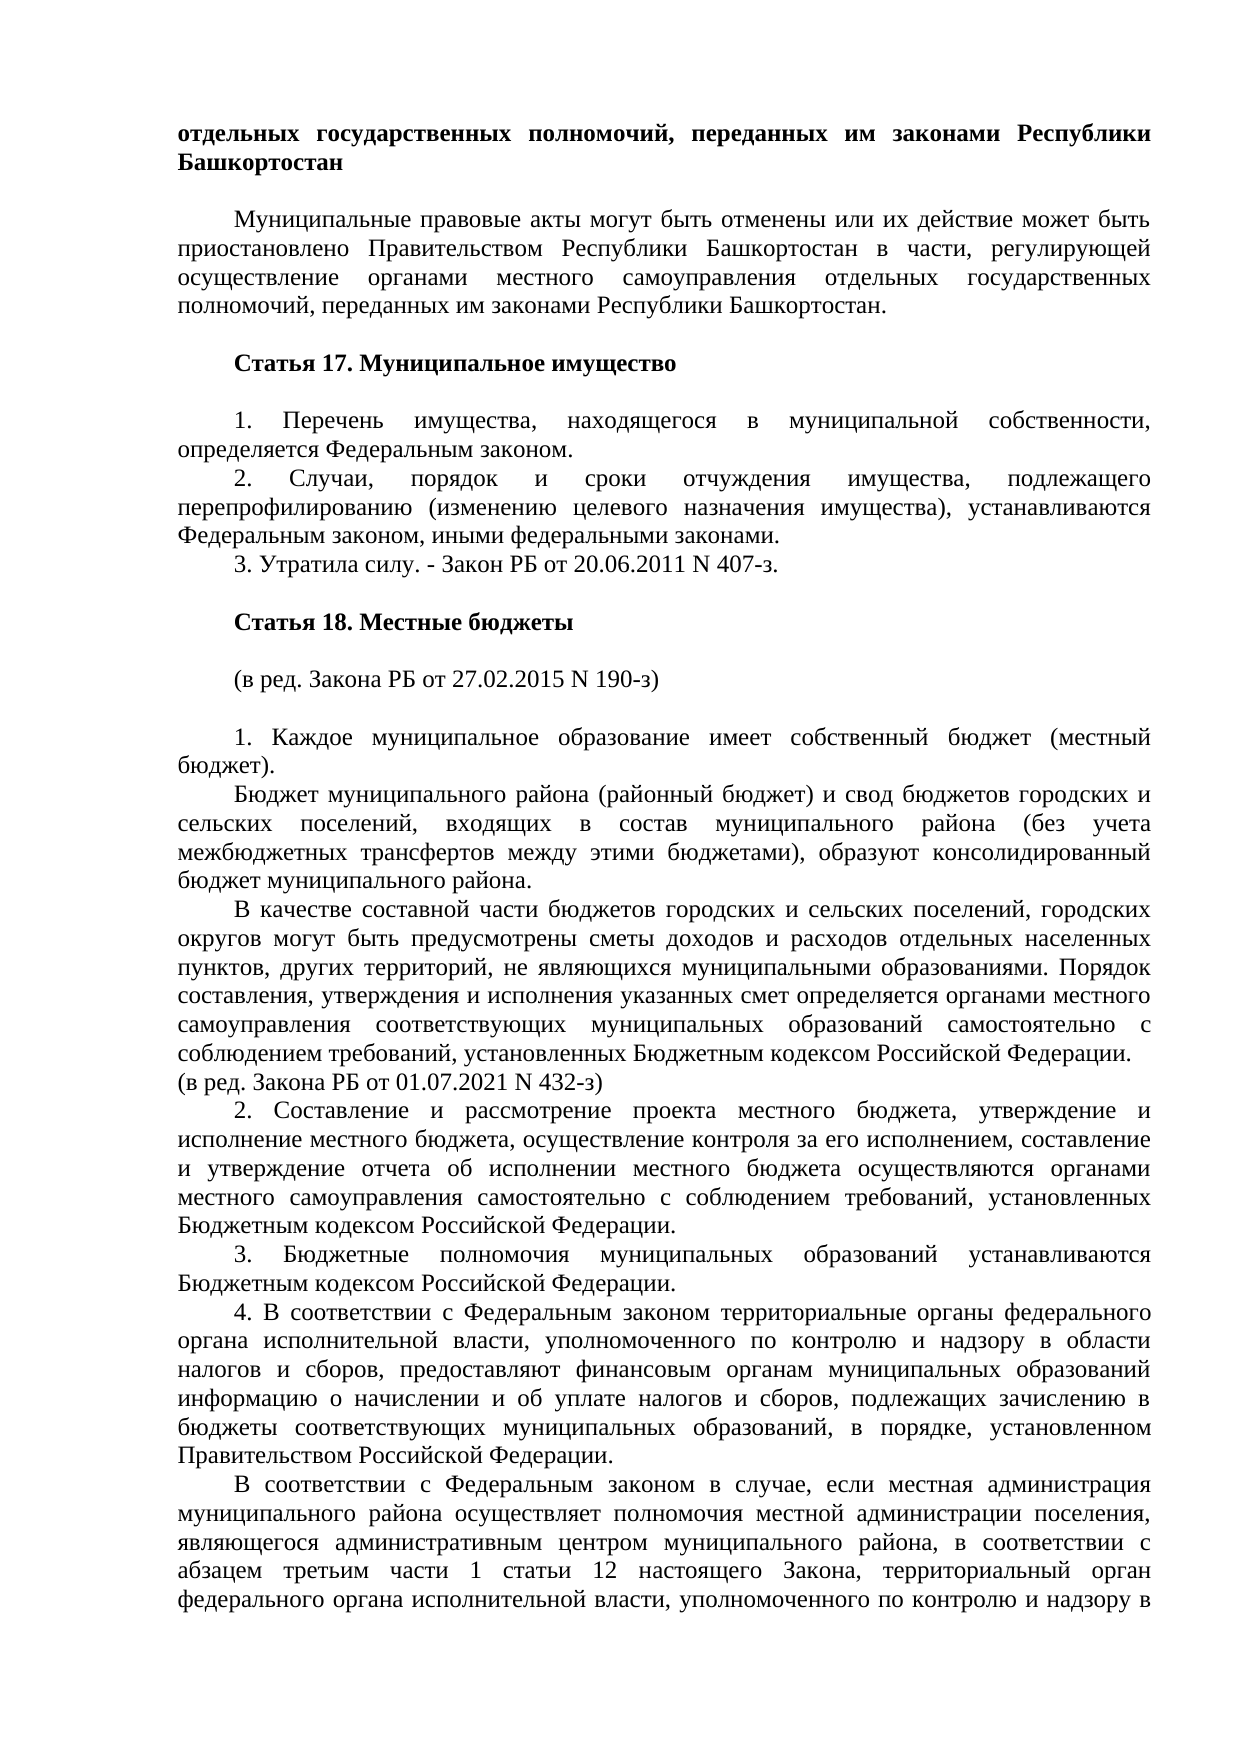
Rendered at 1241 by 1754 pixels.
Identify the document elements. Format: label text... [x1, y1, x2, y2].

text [177, 1469, 1152, 1613]
text Бюджет муниципального района (районный бюджет) и свод бюджетов городских и сельских поселений, входящих в состав муниципального района (без учета межбюджетных трансфертов между этими бюджетами), образуют консолидированный бюджет муниципального района. [177, 779, 1152, 894]
text Статья 17. Муниципальное имущество [177, 348, 1152, 377]
text 3. Утратила силу. - Закон РБ от 20.06.2011 N 407-з. [177, 549, 1152, 578]
text (в ред. Закона РБ от 01.07.2021 N 432-з) [177, 1067, 1152, 1096]
text 1. Перечень имущества, находящегося в муниципальной собственности, определяется Федеральным законом. [177, 406, 1152, 463]
text 2. Случаи, порядок и сроки отчуждения имущества, подлежащего перепрофилированию (изменению целевого назначения имущества), устанавливаются Федеральным законом, иными федеральными законами. [177, 463, 1152, 549]
text 2. Составление и рассмотрение проекта местного бюджета, утверждение и исполнение местного бюджета, осуществление контроля за его исполнением, составление и утверждение отчета об исполнении местного бюджета осуществляются органами местного самоуправления самостоятельно с соблюдением требований, установленных Бюджетным кодексом Российской Федерации. [177, 1096, 1152, 1239]
text 4. В соответствии с Федеральным законом территориальные органы федерального органа исполнительной власти, уполномоченного по контролю и надзору в области налогов и сборов, предоставляют финансовым органам муниципальных образований информацию о начислении и об уплате налогов и сборов, подлежащих зачислению в бюджеты соответствующих муниципальных образований, в порядке, установленном Правительством Российской Федерации. [177, 1297, 1152, 1469]
text (в ред. Закона РБ от 27.02.2015 N 190-з) [177, 664, 1152, 693]
text Муниципальные правовые акты могут быть отменены или их действие может быть приостановлено Правительством Республики Башкортостан в части, регулирующей осуществление органами местного самоуправления отдельных государственных полномочий, переданных им законами Республики Башкортостан. [177, 204, 1152, 319]
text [177, 118, 1152, 176]
text 3. Бюджетные полномочия муниципальных образований устанавливаются Бюджетным кодексом Российской Федерации. [177, 1239, 1152, 1297]
text В качестве составной части бюджетов городских и сельских поселений, городских округов могут быть предусмотрены сметы доходов и расходов отдельных населенных пунктов, других территорий, не являющихся муниципальными образованиями. Порядок составления, утверждения и исполнения указанных смет определяется органами местного самоуправления соответствующих муниципальных образований самостоятельно с соблюдением требований, установленных Бюджетным кодексом Российской Федерации. [177, 894, 1152, 1067]
text 1. Каждое муниципальное образование имеет собственный бюджет (местный бюджет). [177, 722, 1152, 779]
text Статья 18. Местные бюджеты [177, 607, 1152, 636]
